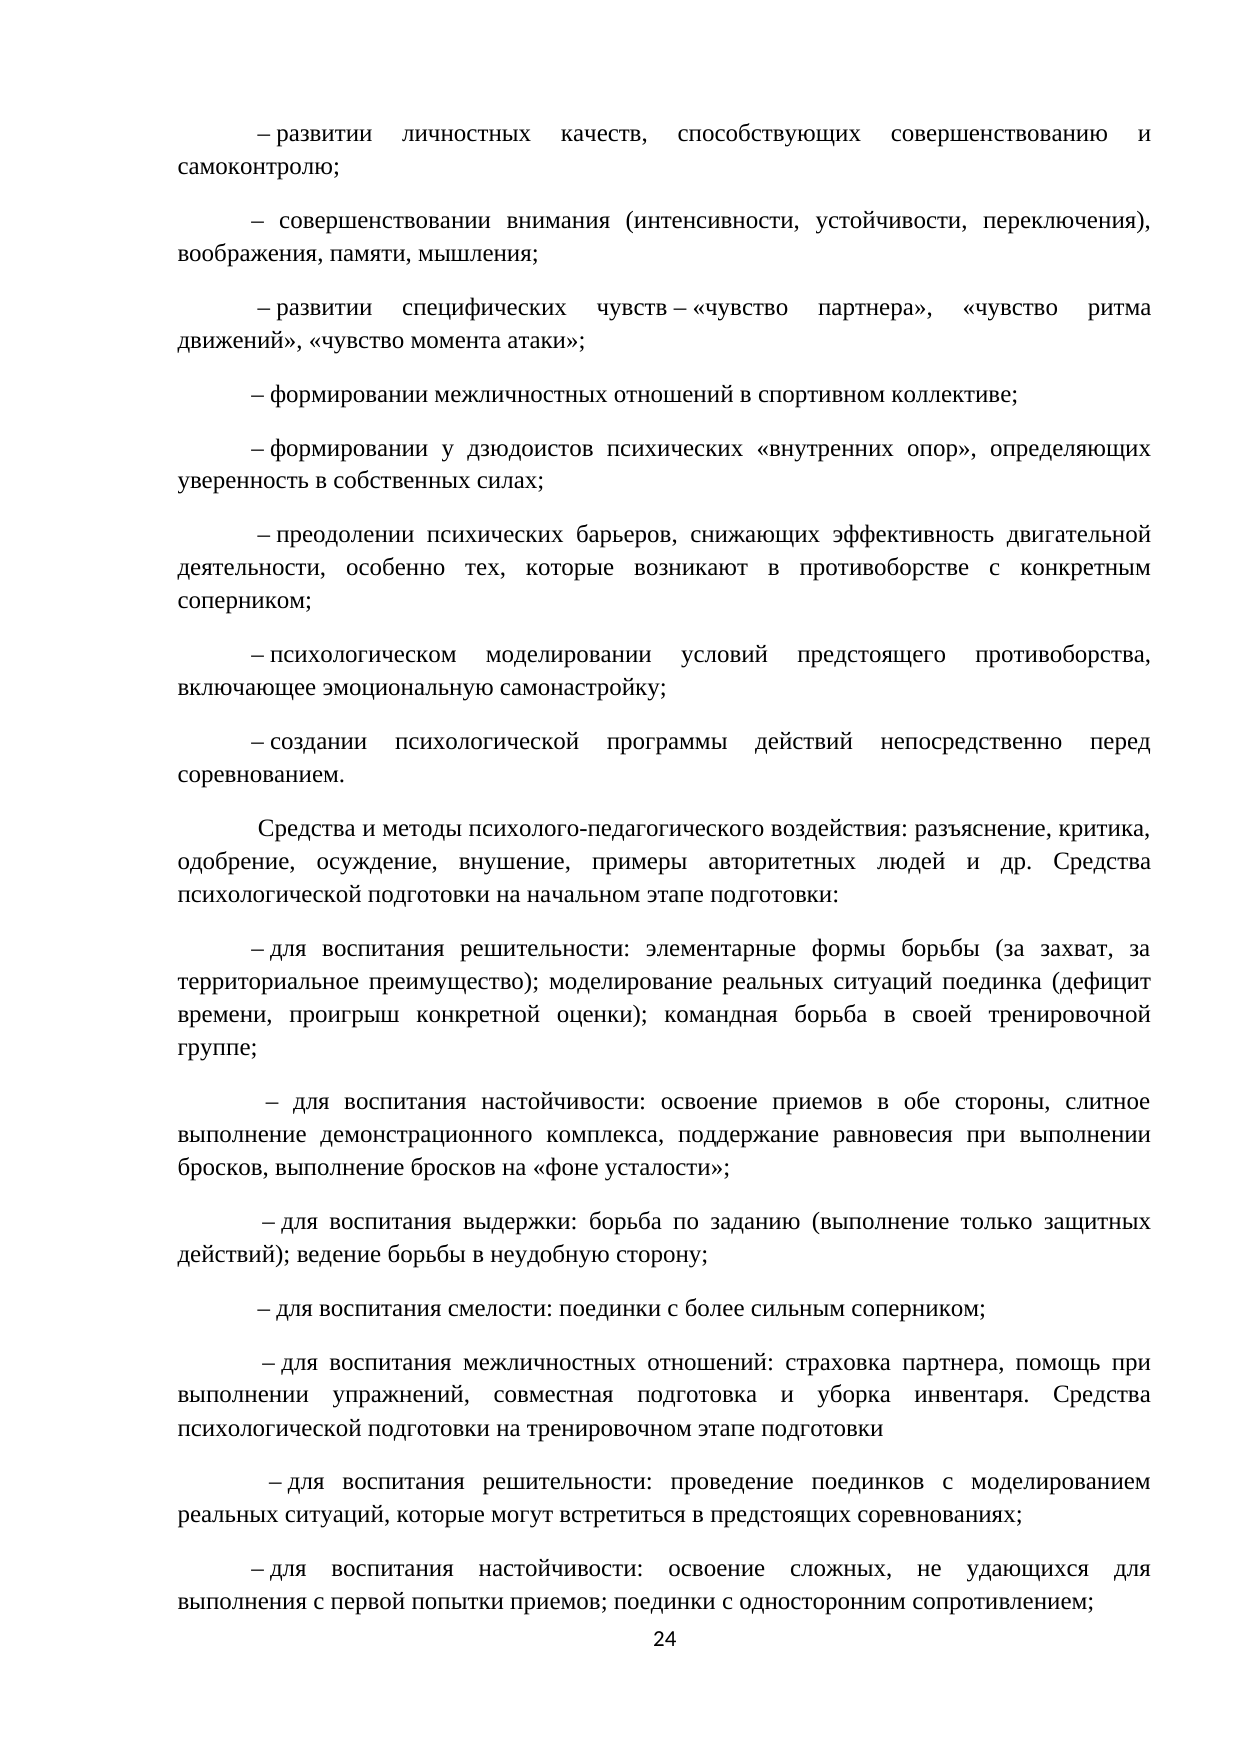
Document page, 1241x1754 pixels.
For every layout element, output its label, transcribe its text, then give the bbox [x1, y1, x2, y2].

text – формировании у дзюдоистов психических «внутренних опор», определяющих уверенность в собственных силах; [177, 433, 1152, 494]
text – психологическом моделировании условий предстоящего противоборства, включающее эмоциональную самонастройку; [177, 639, 1152, 701]
text – создании психологической программы действий непосредственно перед соревнованием. [177, 726, 1152, 788]
text – для воспитания настойчивости: освоение приемов в обе стороны, слитное выполнение демонстрационного комплекса, поддержание равновесия при выполнении бросков, выполнение бросков на «фоне усталости»; [177, 1086, 1152, 1181]
text – для воспитания межличностных отношений: страховка партнера, помощь при выполнении упражнений, совместная подготовка и уборка инвентаря. Средства психологической подготовки на тренировочном этапе подготовки [177, 1347, 1152, 1441]
text – совершенствовании внимания (интенсивности, устойчивости, переключения), воображения, памяти, мышления; [177, 205, 1152, 267]
text – для воспитания смелости: поединки с более сильным соперником; [177, 1293, 1152, 1321]
text – развитии специфических чувств – «чувство партнера», «чувство ритма движений», «чувство момента атаки»; [177, 292, 1152, 354]
text Средства и методы психолого-педагогического воздействия: разъяснение, критика, одобрение, осуждение, внушение, примеры авторитетных людей и др. Средства психологической подготовки на начальном этапе подготовки: [177, 813, 1152, 908]
text – развитии личностных качеств, способствующих совершенствованию и самоконтролю; [177, 118, 1152, 180]
text – для воспитания выдержки: борьба по заданию (выполнение только защитных действий); ведение борьбы в неудобную сторону; [177, 1206, 1152, 1268]
text – для воспитания решительности: элементарные формы борьбы (за захват, за территориальное преимущество); моделирование реальных ситуаций поединка (дефицит времени, проигрыш конкретной оценки); командная борьба в своей тренировочной группе; [177, 933, 1152, 1061]
text – для воспитания настойчивости: освоение сложных, не удающихся для выполнения с первой попытки приемов; поединки с односторонним сопротивлением; [177, 1553, 1152, 1615]
text – преодолении психических барьеров, снижающих эффективность двигательной деятельности, особенно тех, которые возникают в противоборстве с конкретным соперником; [177, 519, 1152, 614]
text – формировании межличностных отношений в спортивном коллективе; [177, 379, 1152, 407]
text – для воспитания решительности: проведение поединков с моделированием реальных ситуаций, которые могут встретиться в предстоящих соревнованиях; [177, 1466, 1152, 1528]
